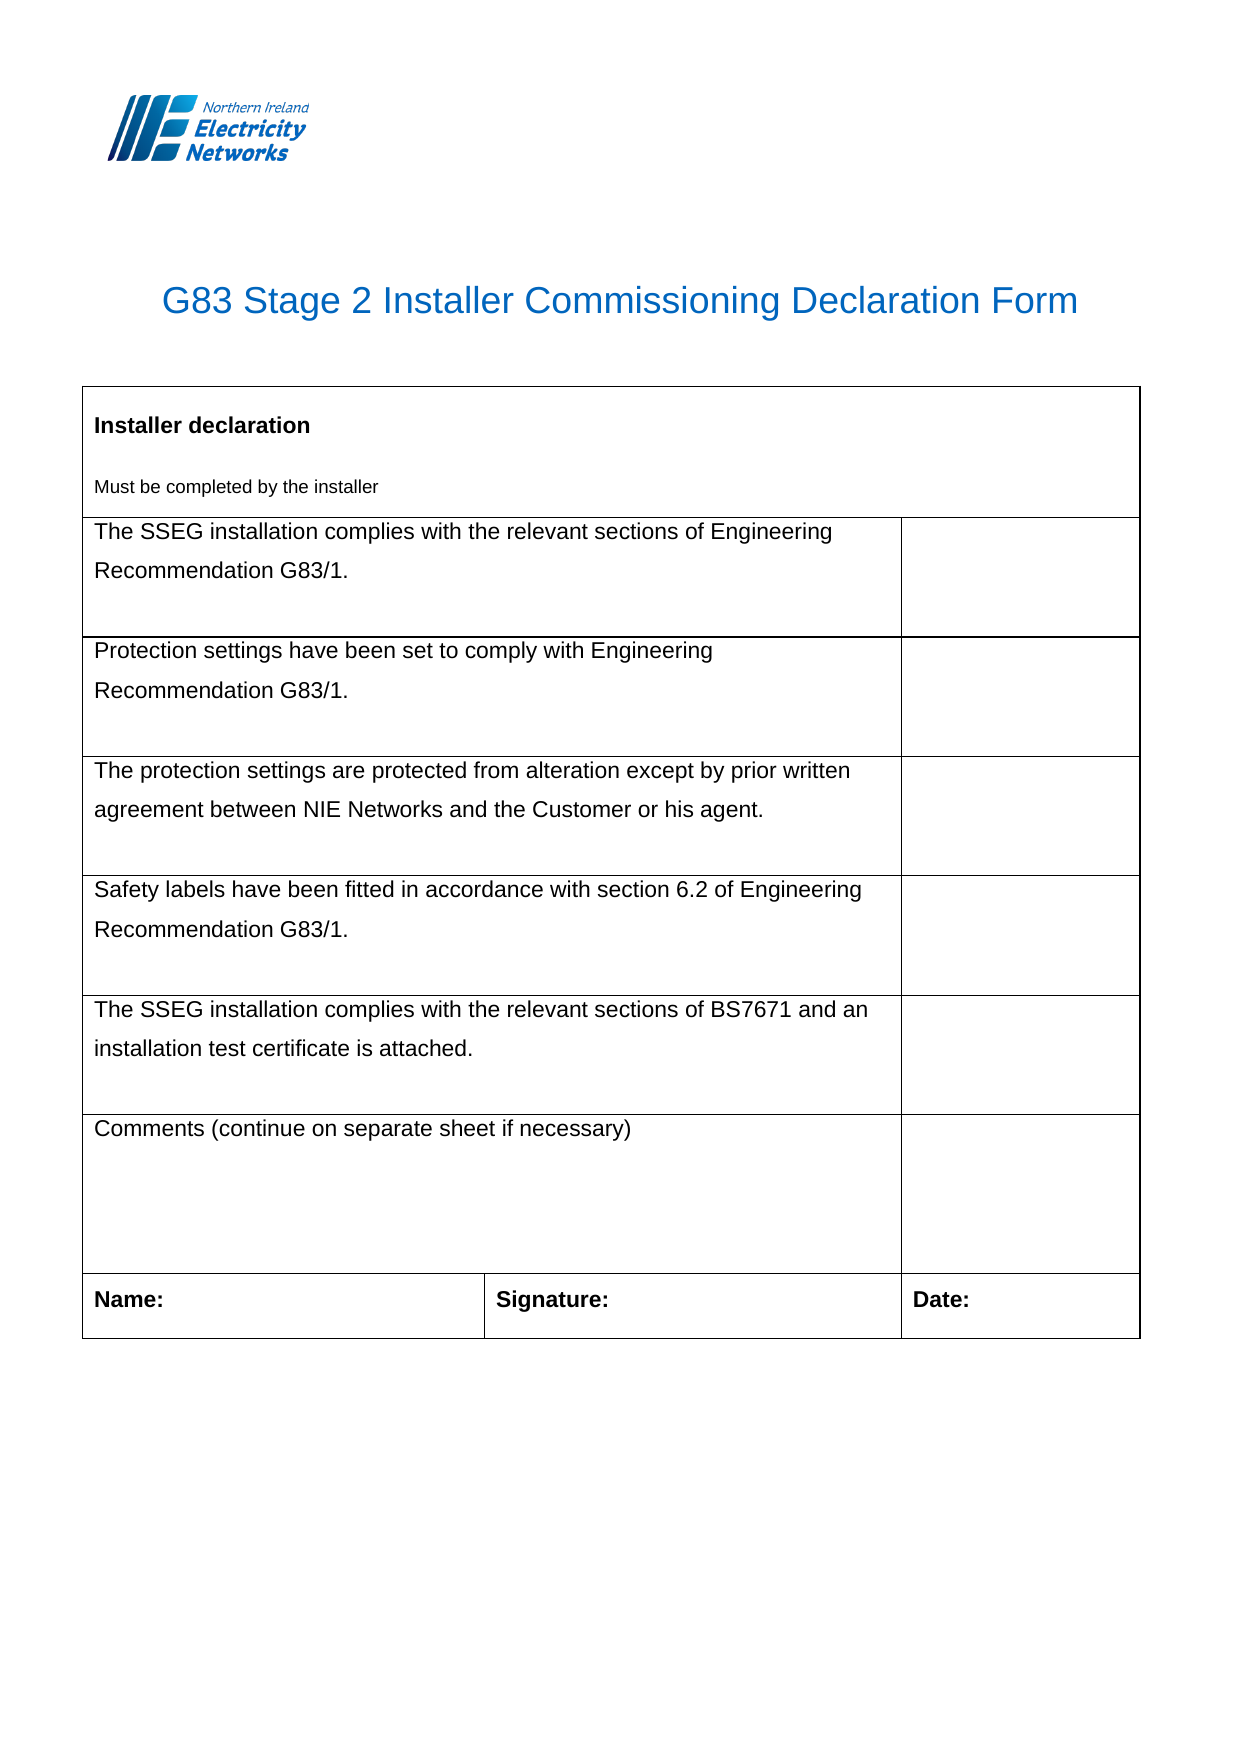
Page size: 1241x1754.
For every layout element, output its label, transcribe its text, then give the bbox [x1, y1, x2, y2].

table_cell [902, 757, 1139, 875]
table_cell [902, 518, 1139, 636]
table_cell The protection settings are protected from alteration except by prior written agreement between NIE Networks and the Customer or his agent. [83, 757, 901, 875]
table_cell Date: [902, 1274, 1139, 1338]
table_cell Protection settings have been set to comply with Engineering Recommendation G83/1. [83, 638, 901, 756]
table_cell Signature: [485, 1274, 901, 1338]
table_cell [902, 638, 1139, 756]
table_cell Name: [83, 1274, 484, 1338]
picture [107, 95, 309, 161]
table_cell [902, 876, 1139, 995]
table_cell The SSEG installation complies with the relevant sections of Engineering Recommendation G83/1. [83, 518, 901, 636]
table_header Installer declaration Must be completed by the installer [83, 387, 1139, 517]
subtitle G83 Stage 2 Installer Commissioning Declaration Form [83, 278, 1157, 321]
table_cell The SSEG installation complies with the relevant sections of BS7671 and an installation test certificate is attached. [83, 996, 901, 1114]
table_cell Comments (continue on separate sheet if necessary) [83, 1115, 901, 1273]
table_cell [902, 996, 1139, 1114]
table_cell Safety labels have been fitted in accordance with section 6.2 of Engineering Recommendation G83/1. [83, 876, 901, 995]
table_cell [902, 1115, 1139, 1273]
